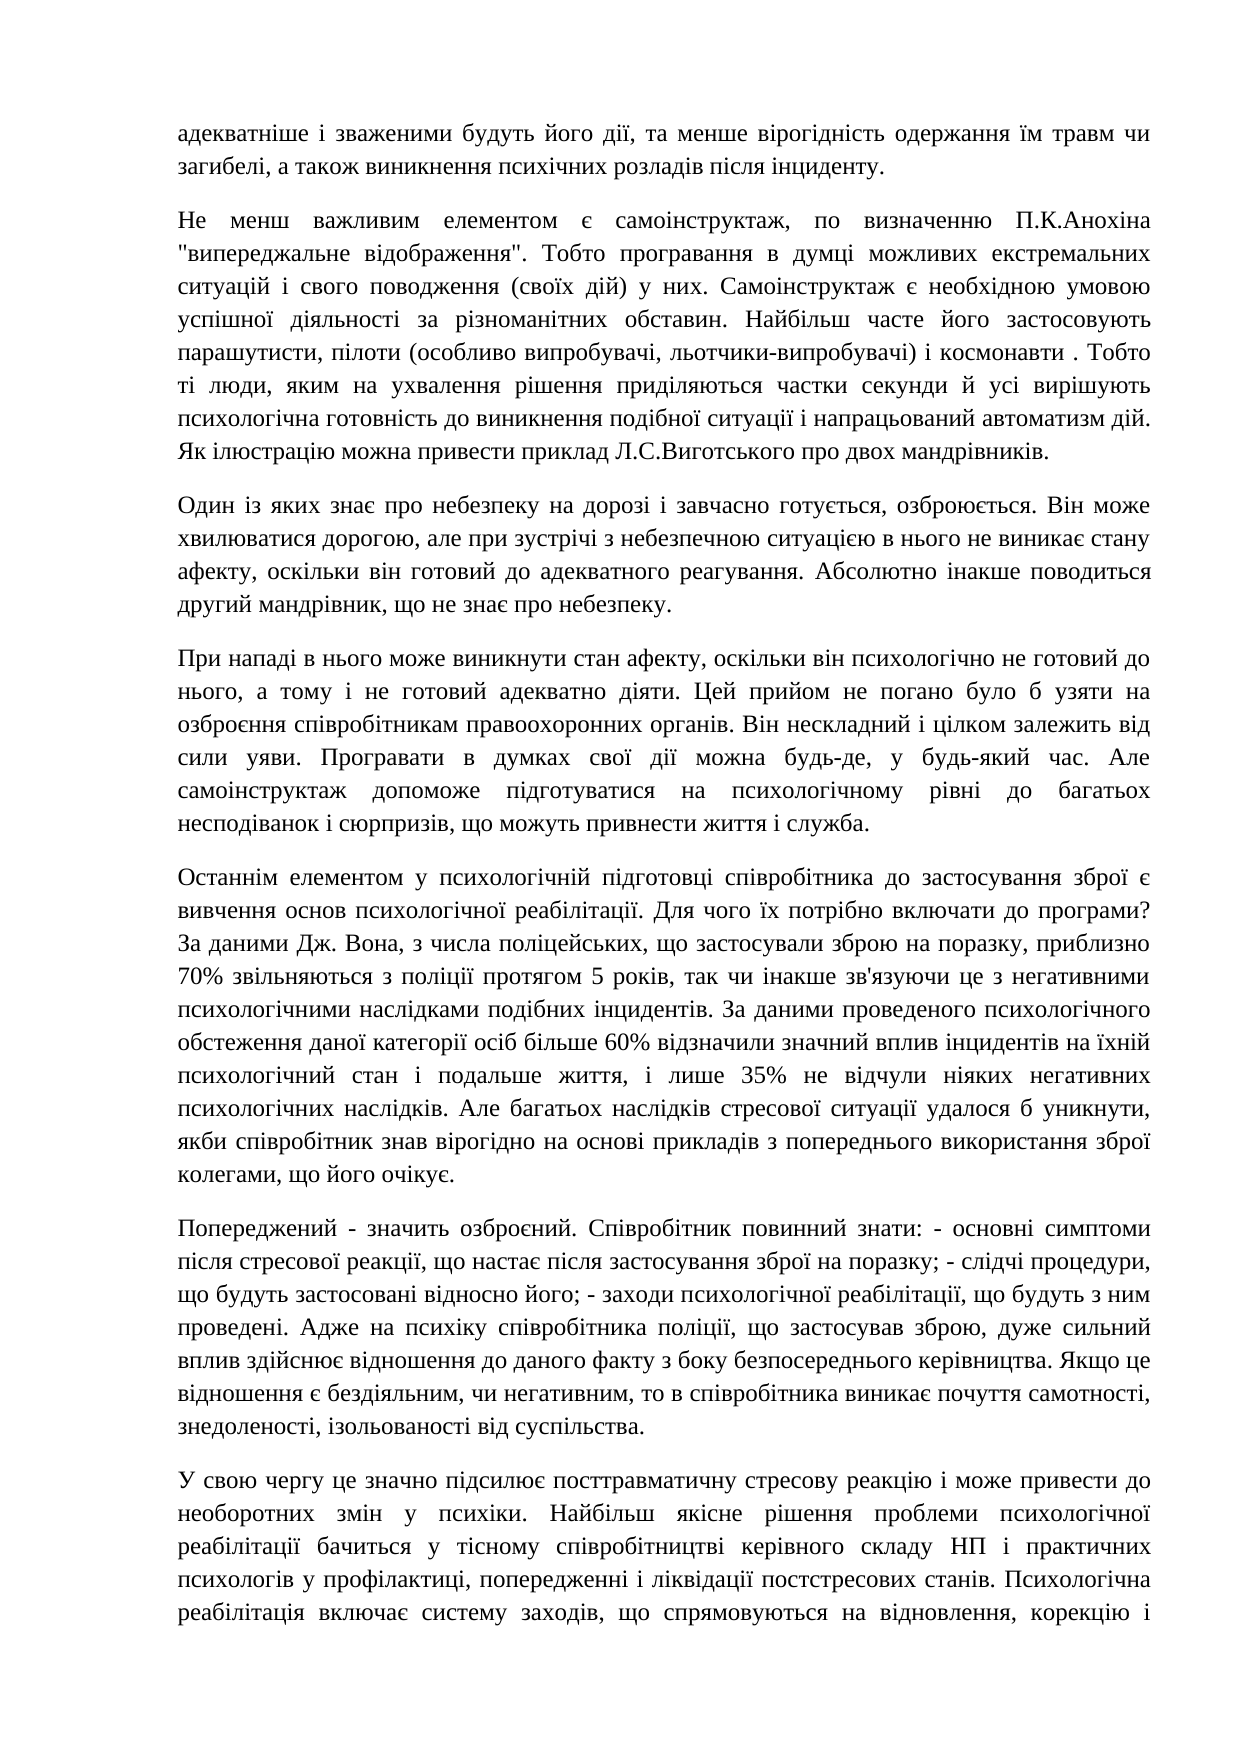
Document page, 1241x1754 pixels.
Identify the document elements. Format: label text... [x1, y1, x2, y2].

text Не менш важливим елементом є самоінструктаж, по визначенню П.К.Анохіна "випереджальне відображення". Тобто програвання в думці можливих екстремальних ситуацій і свого поводження (своїх дій) у них. Самоінструктаж є необхідною умовою успішної діяльності за різноманітних обставин. Найбільш часте його застосовують парашутисти, пілоти (особливо випробувачі, льотчики-випробувачі) і космонавти . Тобто ті люди, яким на ухвалення рішення приділяються частки секунди й усі вирішують психологічна готовність до виникнення подібної ситуації і напрацьований автоматизм дій. Як ілюстрацію можна привести приклад Л.С.Виготського про двох мандрівників. [177, 205, 1152, 465]
text Останнім елементом у психологічній підготовці співробітника до застосування зброї є вивчення основ психологічної реабілітації. Для чого їх потрібно включати до програми? За даними Дж. Вона, з числа поліцейських, що застосували зброю на поразку, приблизно 70% звільняються з поліції протягом 5 років, так чи інакше зв'язуючи це з негативними психологічними наслідками подібних інцидентів. За даними проведеного психологічного обстеження даної категорії осіб більше 60% відзначили значний вплив інцидентів на їхній психологічний стан і подальше життя, і лише 35% не відчули ніяких негативних психологічних наслідків. Але багатьох наслідків стресової ситуації удалося б уникнути, якби співробітник знав вірогідно на основі прикладів з попереднього використання зброї колегами, що його очікує. [177, 862, 1152, 1188]
text Попереджений - значить озброєний. Співробітник повинний знати: - основні симптоми після стресової реакції, що настає після застосування зброї на поразку; - слідчі процедури, що будуть застосовані відносно його; - заходи психологічної реабілітації, що будуть з ним проведені. Адже на психіку співробітника поліції, що застосував зброю, дуже сильний вплив здійснює відношення до даного факту з боку безпосереднього керівництва. Якщо це відношення є бездіяльним, чи негативним, то в співробітника виникає почуття самотності, знедоленості, ізольованості від суспільства. [177, 1213, 1152, 1440]
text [177, 118, 1152, 180]
text Один із яких знає про небезпеку на дорозі і завчасно готується, озброюється. Він може хвилюватися дорогою, але при зустрічі з небезпечною ситуацією в нього не виникає стану афекту, оскільки він готовий до адекватного реагування. Абсолютно інакше поводиться другий мандрівник, що не знає про небезпеку. [177, 490, 1152, 618]
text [177, 1465, 1152, 1626]
text При нападі в нього може виникнути стан афекту, оскільки він психологічно не готовий до нього, а тому і не готовий адекватно діяти. Цей прийом не погано було б узяти на озброєння співробітникам правоохоронних органів. Він нескладний і цілком залежить від сили уяви. Програвати в думках свої дії можна будь-де, у будь-який час. Але самоінструктаж допоможе підготуватися на психологічному рівні до багатьох несподіванок і сюрпризів, що можуть привнести життя і служба. [177, 643, 1152, 837]
